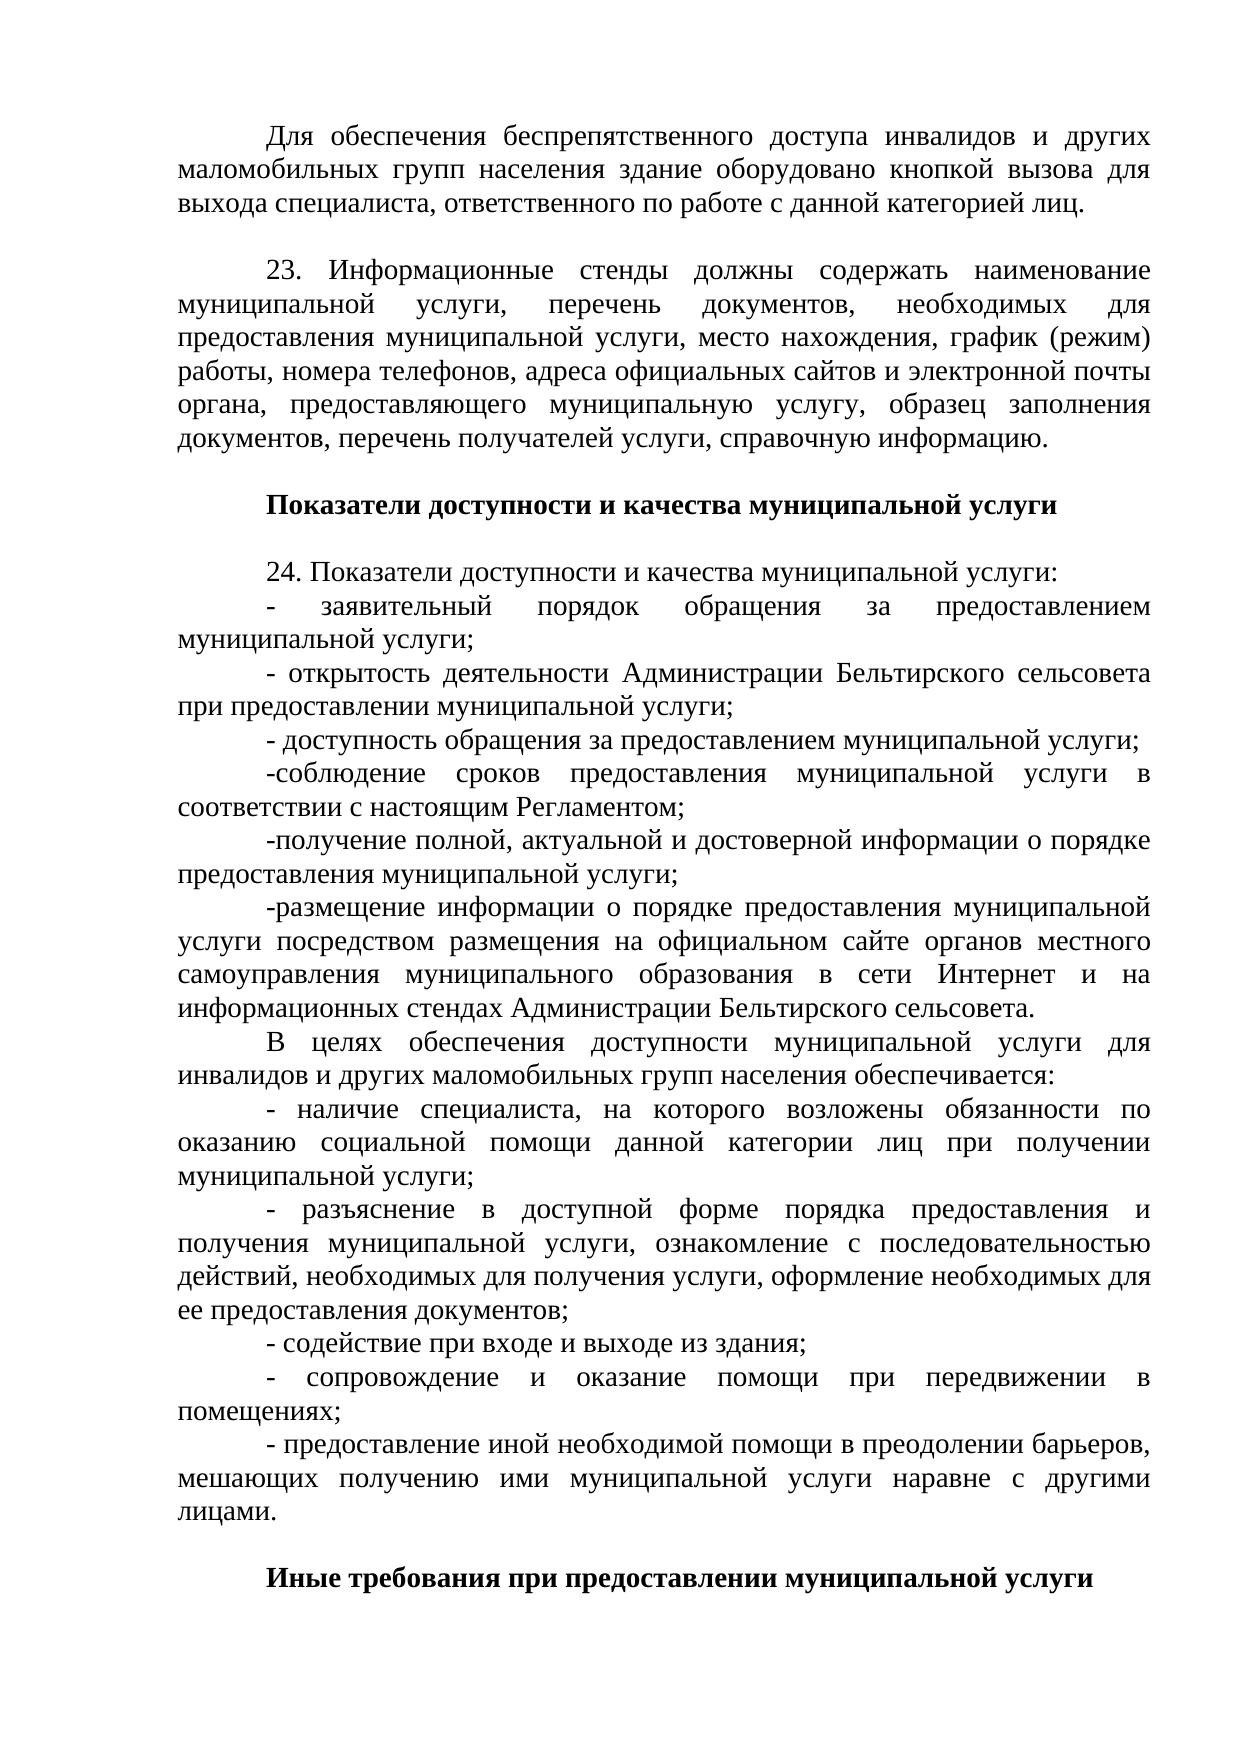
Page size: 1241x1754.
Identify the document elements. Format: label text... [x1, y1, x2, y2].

text Показатели доступности и качества муниципальной услуги [177, 487, 1152, 521]
text В целях обеспечения доступности муниципальной услуги для инвалидов и других маломобильных групп населения обеспечивается: [177, 1024, 1152, 1091]
text - сопровождение и оказание помощи при передвижении в помещениях; [177, 1359, 1152, 1426]
text 23. Информационные стенды должны содержать наименование муниципальной услуги, перечень документов, необходимых для предоставления муниципальной услуги, место нахождения, график (режим) работы, номера телефонов, адреса официальных сайтов и электронной почты органа, предоставляющего муниципальную услугу, образец заполнения документов, перечень получателей услуги, справочную информацию. [177, 252, 1152, 453]
text -соблюдение сроков предоставления муниципальной услуги в соответствии с настоящим Регламентом; [177, 755, 1152, 822]
text -размещение информации о порядке предоставления муниципальной услуги посредством размещения на официальном сайте органов местного самоуправления муниципального образования в сети Интернет и на информационных стендах Администрации Бельтирского сельсовета. [177, 889, 1152, 1024]
text - содействие при входе и выходе из здания; [177, 1326, 1152, 1359]
text -получение полной, актуальной и достоверной информации о порядке предоставления муниципальной услуги; [177, 822, 1152, 889]
text Для обеспечения беспрепятственного доступа инвалидов и других маломобильных групп населения здание оборудовано кнопкой вызова для выхода специалиста, ответственного по работе с данной категорией лиц. [177, 118, 1152, 219]
text - наличие специалиста, на которого возложены обязанности по оказанию социальной помощи данной категории лиц при получении муниципальной услуги; [177, 1091, 1152, 1191]
text Иные требования при предоставлении муниципальной услуги [177, 1560, 1152, 1594]
text - предоставление иной необходимой помощи в преодолении барьеров, мешающих получению ими муниципальной услуги наравне с другими лицами. [177, 1426, 1152, 1527]
text - открытость деятельности Администрации Бельтирского сельсовета при предоставлении муниципальной услуги; [177, 655, 1152, 722]
text - заявительный порядок обращения за предоставлением муниципальной услуги; [177, 588, 1152, 655]
text - доступность обращения за предоставлением муниципальной услуги; [177, 722, 1152, 755]
text - разъяснение в доступной форме порядка предоставления и получения муниципальной услуги, ознакомление с последовательностью действий, необходимых для получения услуги, оформление необходимых для ее предоставления документов; [177, 1191, 1152, 1326]
text 24. Показатели доступности и качества муниципальной услуги: [177, 554, 1152, 588]
